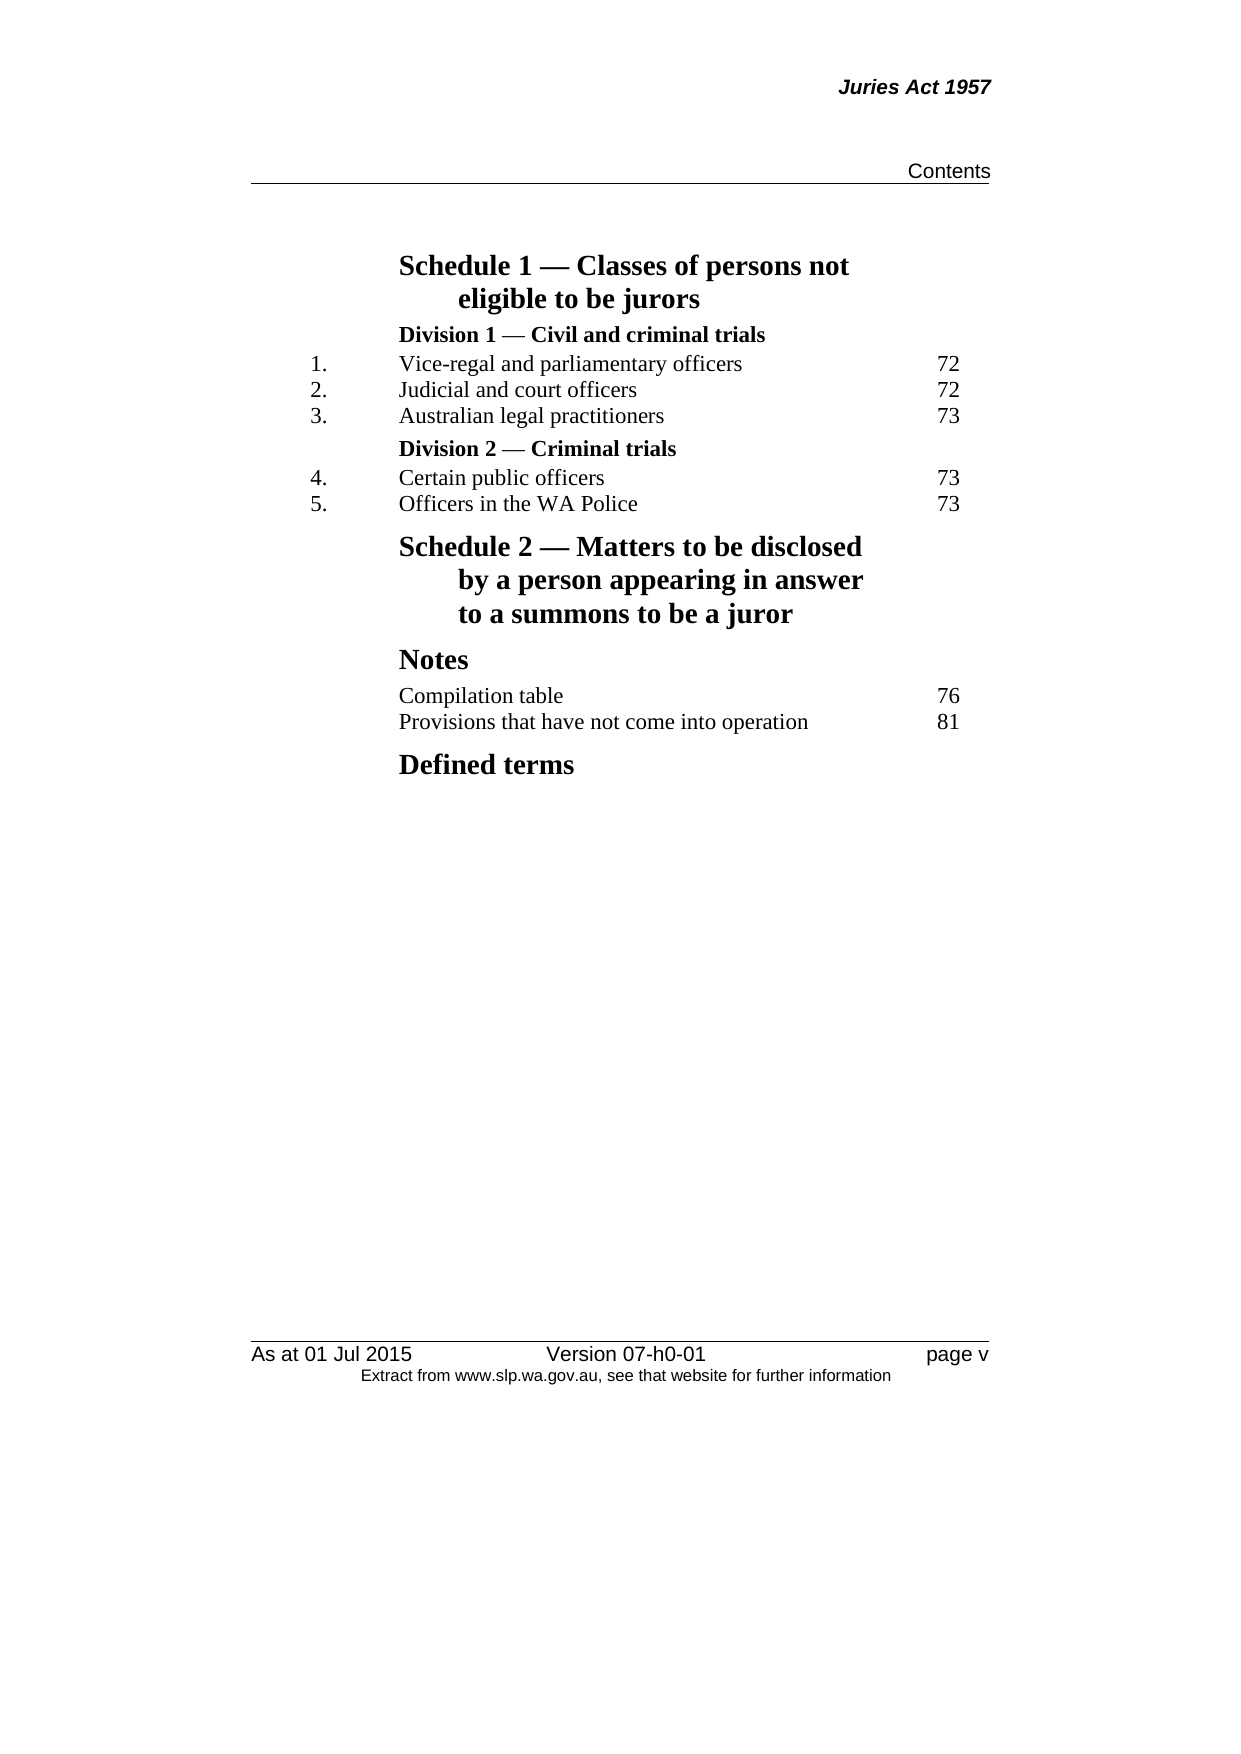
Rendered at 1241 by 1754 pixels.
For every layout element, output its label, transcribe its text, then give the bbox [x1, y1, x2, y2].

text Schedule 1 — Classes of persons not eligible to be jurors [399, 248, 871, 315]
text Defined terms [399, 747, 871, 780]
text Division 1 — Civil and criminal trials [399, 321, 871, 348]
text 3. Australian legal practitioners 73 [310, 402, 871, 429]
text 5. Officers in the WA Police 73 [310, 490, 871, 516]
text 2. Judicial and court officers 72 [310, 376, 871, 402]
text Compilation table 76 [310, 682, 871, 708]
text Division 2 — Criminal trials [399, 435, 871, 461]
text Schedule 2 — Matters to be disclosed by a person appearing in answer to a summons to be a juror [399, 529, 871, 629]
text 4. Certain public officers 73 [310, 463, 871, 490]
text Notes [399, 642, 871, 675]
text 1. Vice-regal and parliamentary officers 72 [310, 350, 871, 376]
text Provisions that have not come into operation 81 [310, 708, 871, 734]
